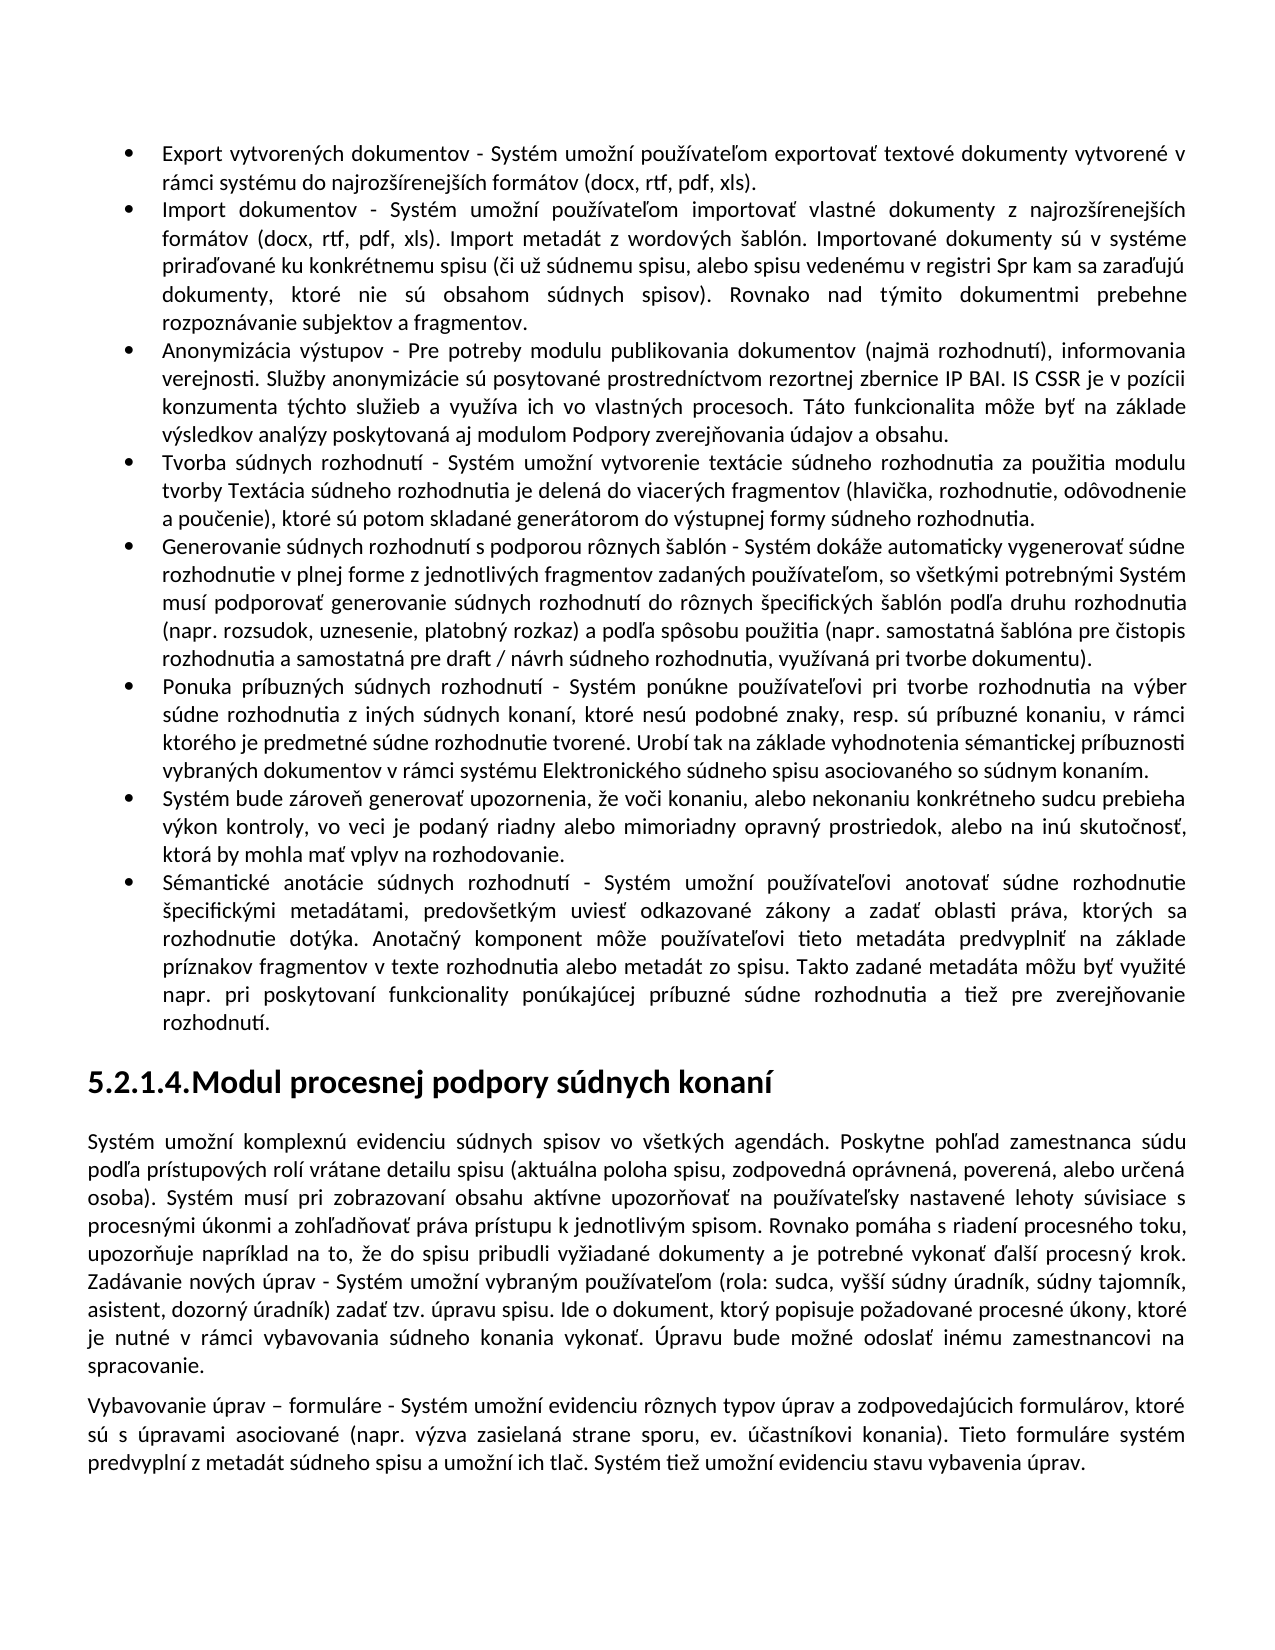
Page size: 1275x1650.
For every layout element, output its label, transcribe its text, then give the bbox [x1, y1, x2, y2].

subtitle Modul procesnej podpory súdnych konaní [87, 1061, 1187, 1102]
list Import dokumentov - Systém umožní používateľom importovať vlastné dokumenty z najrozšírenejších formátov (docx, rtf, pdf, xls). Import metadát z wordových šablón. Importované dokumenty sú v systéme priraďované ku konkrétnemu spisu (či už súdnemu spisu, alebo spisu vedenému v registri Spr kam sa zaraďujú dokumenty, ktoré nie sú obsahom súdnych spisov). Rovnako nad týmito dokumentmi prebehne rozpoznávanie subjektov a fragmentov. [125, 196, 1187, 336]
list Anonymizácia výstupov - Pre potreby modulu publikovania dokumentov (najmä rozhodnutí), informovania verejnosti. Služby anonymizácie sú posytované prostredníctvom rezortnej zbernice IP BAI. IS CSSR je v pozícii konzumenta týchto služieb a využíva ich vo vlastných procesoch. Táto funkcionalita môže byť na základe výsledkov analýzy poskytovaná aj modulom Podpory zverejňovania údajov a obsahu. [125, 336, 1187, 448]
list Ponuka príbuzných súdnych rozhodnutí - Systém ponúkne používateľovi pri tvorbe rozhodnutia na výber súdne rozhodnutia z iných súdnych konaní, ktoré nesú podobné znaky, resp. sú príbuzné konaniu, v rámci ktorého je predmetné súdne rozhodnutie tvorené. Urobí tak na základe vyhodnotenia sémantickej príbuznosti vybraných dokumentov v rámci systému Elektronického súdneho spisu asociovaného so súdnym konaním. [125, 672, 1187, 784]
list Systém bude zároveň generovať upozornenia, že voči konaniu, alebo nekonaniu konkrétneho sudcu prebieha výkon kontroly, vo veci je podaný riadny alebo mimoriadny opravný prostriedok, alebo na inú skutočnosť, ktorá by mohla mať vplyv na rozhodovanie. [125, 784, 1187, 868]
list Tvorba súdnych rozhodnutí - Systém umožní vytvorenie textácie súdneho rozhodnutia za použitia modulu tvorby Textácia súdneho rozhodnutia je delená do viacerých fragmentov (hlavička, rozhodnutie, odôvodnenie a poučenie), ktoré sú potom skladané generátorom do výstupnej formy súdneho rozhodnutia. [125, 448, 1187, 532]
list Generovanie súdnych rozhodnutí s podporou rôznych šablón - Systém dokáže automaticky vygenerovať súdne rozhodnutie v plnej forme z jednotlivých fragmentov zadaných používateľom, so všetkými potrebnými Systém musí podporovať generovanie súdnych rozhodnutí do rôznych špecifických šablón podľa druhu rozhodnutia (napr. rozsudok, uznesenie, platobný rozkaz) a podľa spôsobu použitia (napr. samostatná šablóna pre čistopis rozhodnutia a samostatná pre draft / návrh súdneho rozhodnutia, využívaná pri tvorbe dokumentu). [125, 532, 1187, 672]
text Vybavovanie úprav – formuláre - Systém umožní evidenciu rôznych typov úprav a zodpovedajúcich formulárov, ktoré sú s úpravami asociované (napr. výzva zasielaná strane sporu, ev. účastníkovi konania). Tieto formuláre systém predvyplní z metadát súdneho spisu a umožní ich tlač. Systém tiež umožní evidenciu stavu vybavenia úprav. [87, 1392, 1187, 1476]
list Sémantické anotácie súdnych rozhodnutí - Systém umožní používateľovi anotovať súdne rozhodnutie špecifickými metadátami, predovšetkým uviesť odkazované zákony a zadať oblasti práva, ktorých sa rozhodnutie dotýka. Anotačný komponent môže používateľovi tieto metadáta predvyplniť na základe príznakov fragmentov v texte rozhodnutia alebo metadát zo spisu. Takto zadané metadáta môžu byť využité napr. pri poskytovaní funkcionality ponúkajúcej príbuzné súdne rozhodnutia a tiež pre zverejňovanie rozhodnutí. [125, 868, 1187, 1036]
text Systém umožní komplexnú evidenciu súdnych spisov vo všetkých agendách. Poskytne pohľad zamestnanca súdu podľa prístupových rolí vrátane detailu spisu (aktuálna poloha spisu, zodpovedná oprávnená, poverená, alebo určená osoba). Systém musí pri zobrazovaní obsahu aktívne upozorňovať na používateľsky nastavené lehoty súvisiace s procesnými úkonmi a zohľadňovať práva prístupu k jednotlivým spisom. Rovnako pomáha s riadení procesného toku, upozorňuje napríklad na to, že do spisu pribudli vyžiadané dokumenty a je potrebné vykonať ďalší procesný krok. Zadávanie nových úprav - Systém umožní vybraným používateľom (rola: sudca, vyšší súdny úradník, súdny tajomník, asistent, dozorný úradník) zadať tzv. úpravu spisu. Ide o dokument, ktorý popisuje požadované procesné úkony, ktoré je nutné v rámci vybavovania súdneho konania vykonať. Úpravu bude možné odoslať inému zamestnancovi na spracovanie. [87, 1127, 1187, 1379]
list Export vytvorených dokumentov - Systém umožní používateľom exportovať textové dokumenty vytvorené v rámci systému do najrozšírenejších formátov (docx, rtf, pdf, xls). [125, 139, 1187, 196]
